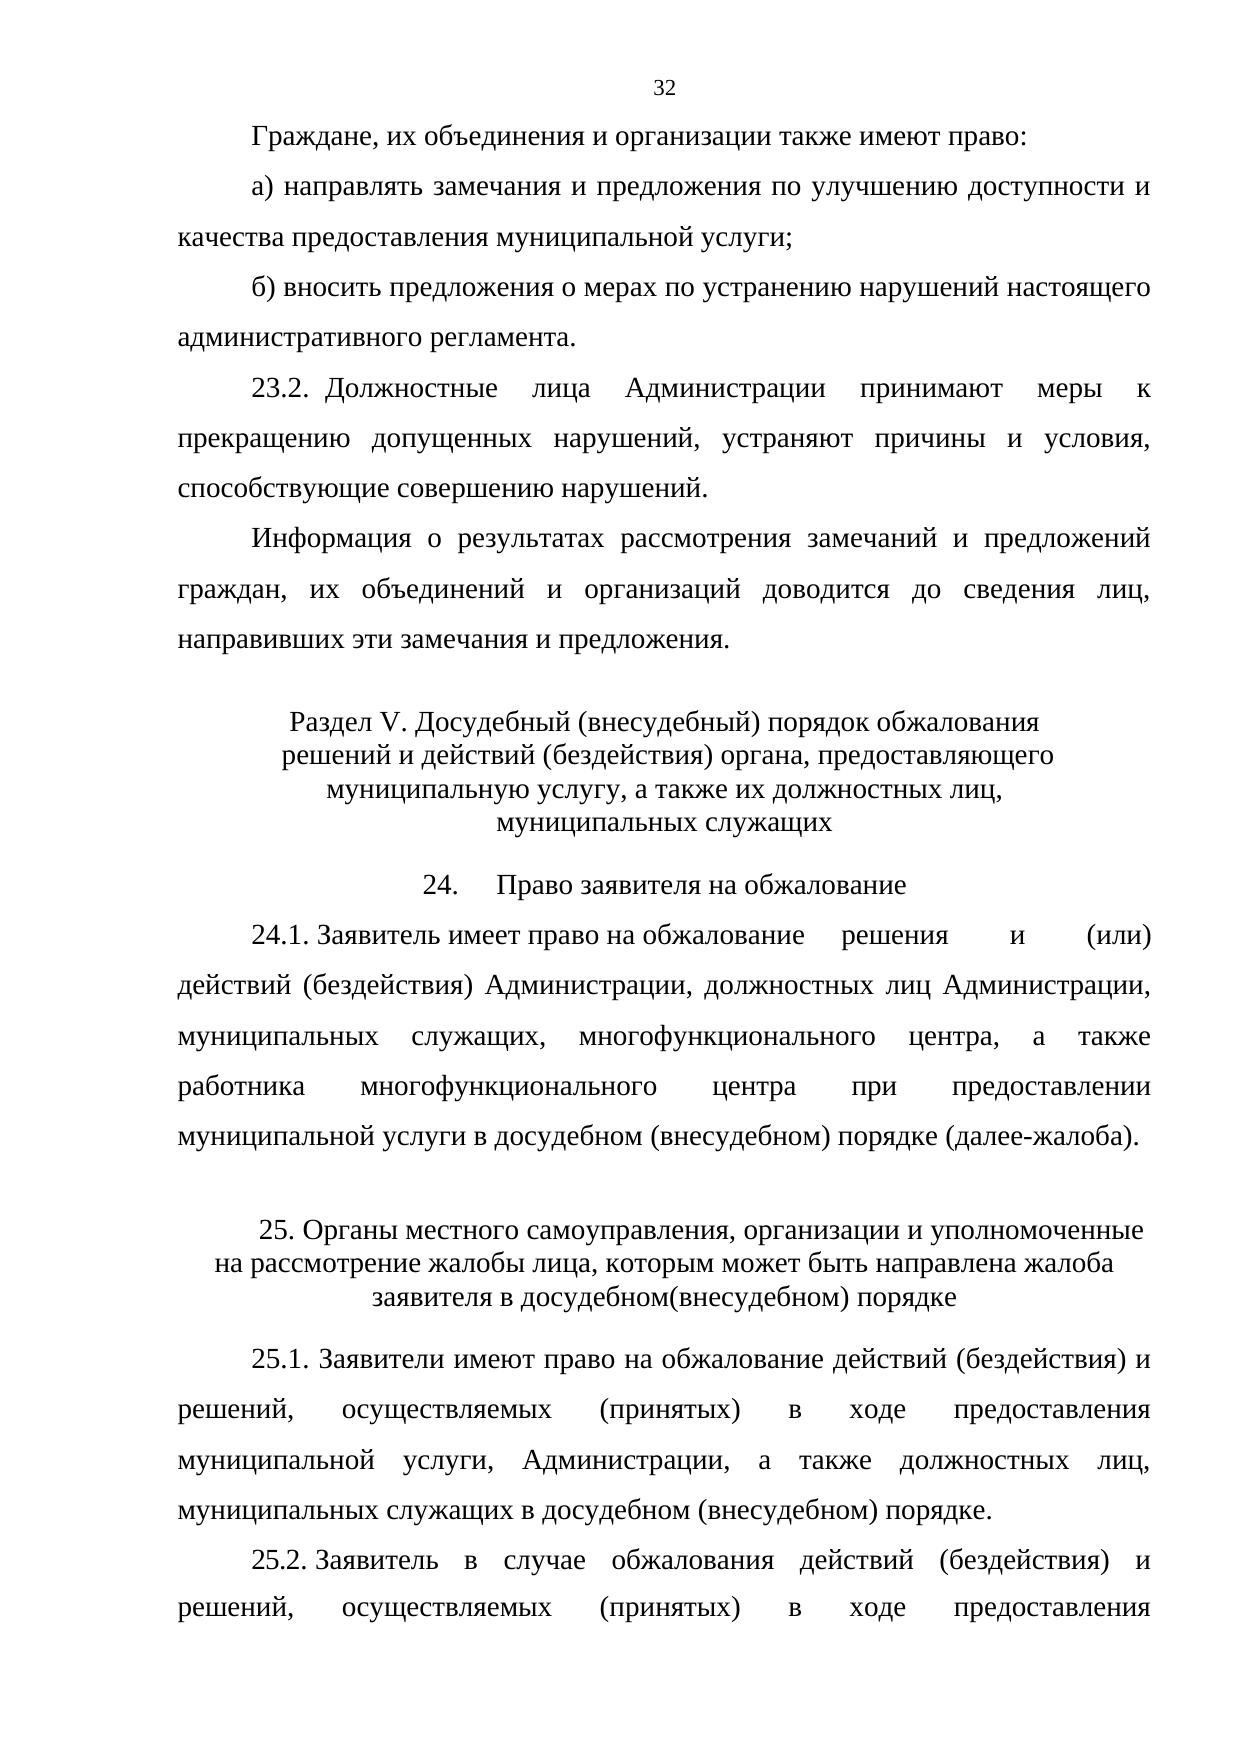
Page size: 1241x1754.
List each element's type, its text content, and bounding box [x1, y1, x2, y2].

text 24.1. Заявитель имеет право на обжалование решения и (или) действий (бездействия) Администрации, должностных лиц Администрации, муниципальных служащих, многофункционального центра, а также работника многофункционального центра при предоставлении муниципальной услуги в досудебном (внесудебном) порядке (далее-жалоба). [177, 917, 1152, 1152]
text решений и действий (бездействия) органа, предоставляющего муниципальную услугу, а также их должностных лиц, [177, 737, 1152, 804]
text 23.2. Должностные лица Администрации принимают меры к прекращению допущенных нарушений, устраняют причины и условия, способствующие совершению нарушений. [177, 370, 1152, 504]
text Раздел V. Досудебный (внесудебный) порядок обжалования [177, 704, 1152, 737]
text б) вносить предложения о мерах по устранению нарушений настоящего административного регламента. [177, 269, 1152, 353]
text 25.1. Заявители имеют право на обжалование действий (бездействия) и решений, осуществляемых (принятых) в ходе предоставления муниципальной услуги, Администрации, а также должностных лиц, муниципальных служащих в досудебном (внесудебном) порядке. [177, 1341, 1152, 1526]
text муниципальных служащих [177, 804, 1152, 838]
text а) направлять замечания и предложения по улучшению доступности и качества предоставления муниципальной услуги; [177, 168, 1152, 252]
text Информация о результатах рассмотрения замечаний и предложений граждан, их объединений и организаций доводится до сведения лиц, направивших эти замечания и предложения. [177, 521, 1152, 655]
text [177, 1542, 1152, 1623]
text 24. Право заявителя на обжалование [177, 867, 1152, 900]
text Граждане, их объединения и организации также имеют право: [177, 118, 1152, 152]
text 25. Органы местного самоуправления, организации и уполномоченные на рассмотрение жалобы лица, которым может быть направлена жалоба заявителя в досудебном(внесудебном) порядке [177, 1212, 1152, 1312]
